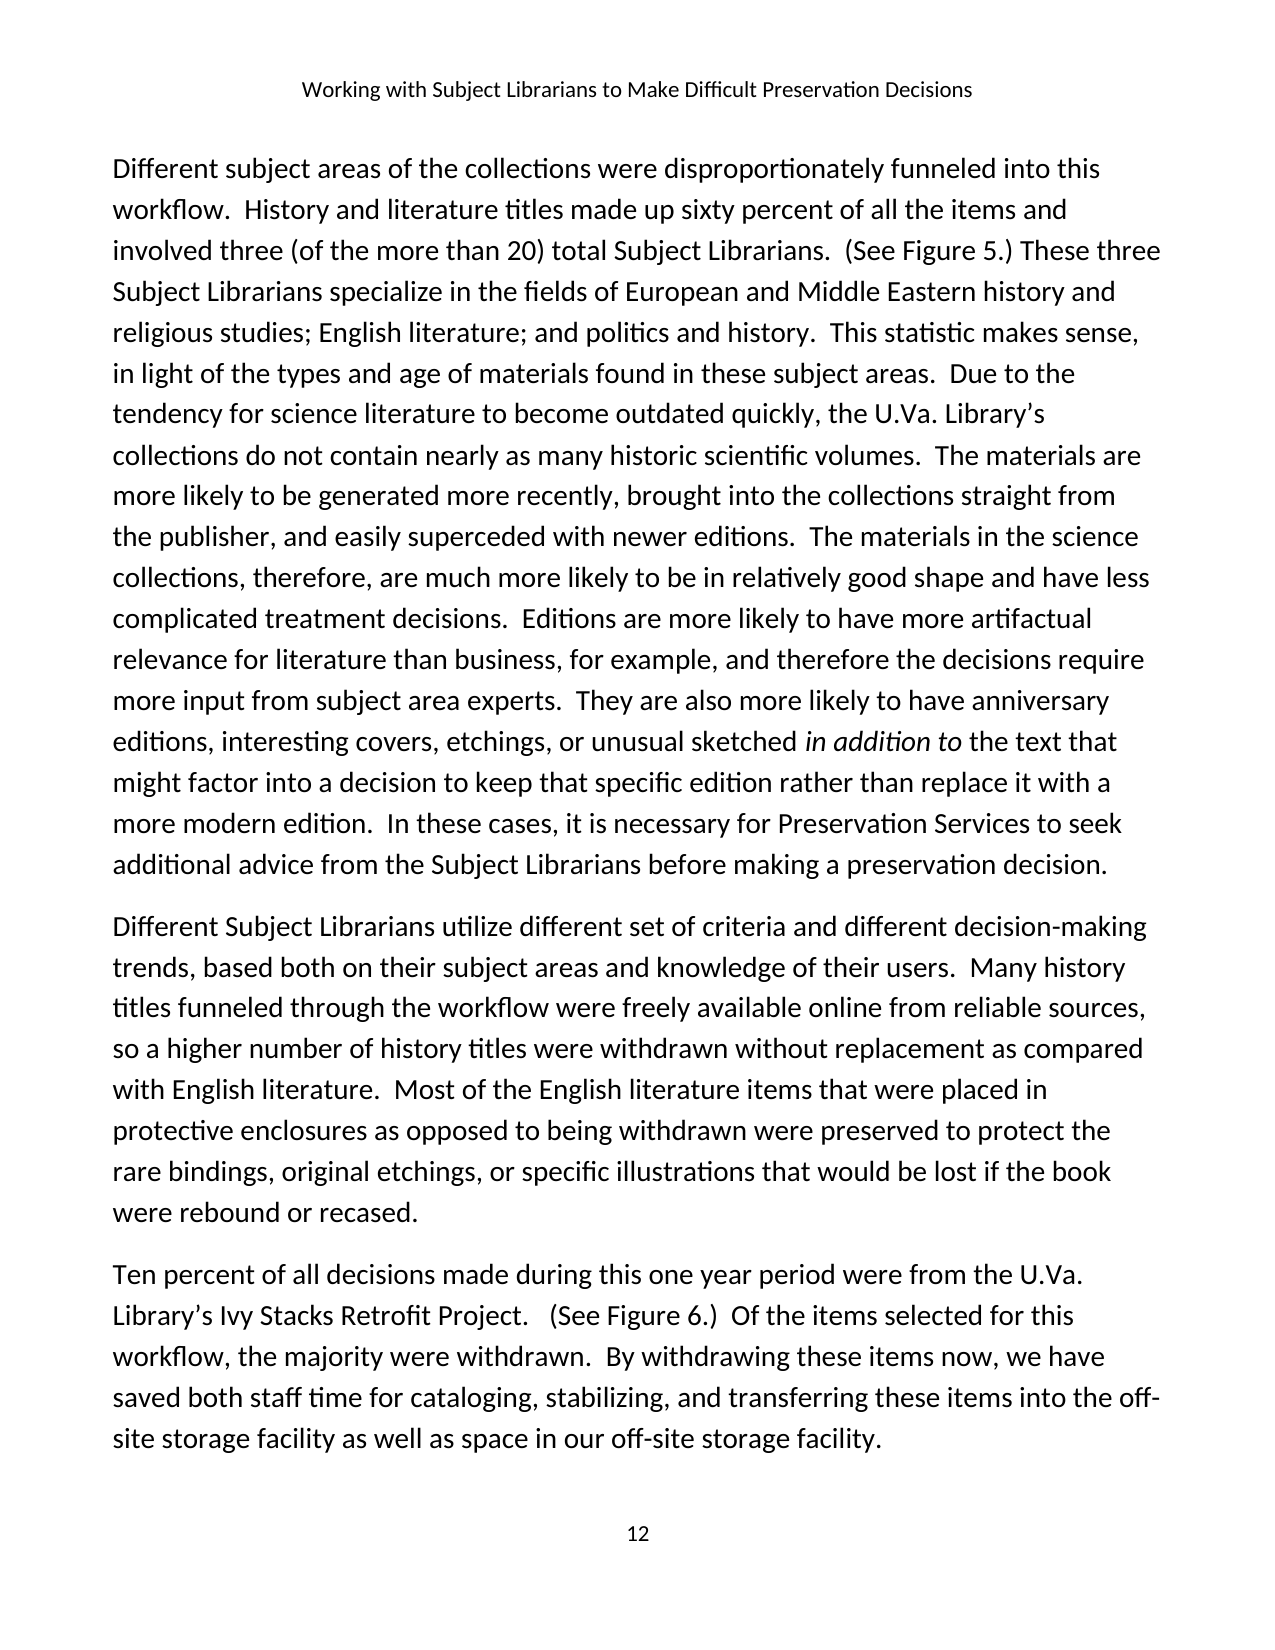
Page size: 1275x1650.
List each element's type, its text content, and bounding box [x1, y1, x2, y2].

text Different Subject Librarians utilize different set of criteria and different decision-making trends, based both on their subject areas and knowledge of their users. Many history titles funneled through the workflow were freely available online from reliable sources, so a higher number of history titles were withdrawn without replacement as compared with English literature. Most of the English literature items that were placed in protective enclosures as opposed to being withdrawn were preserved to protect the rare bindings, original etchings, or specific illustrations that would be lost if the book were rebound or recased. [112, 908, 1162, 1230]
text Different subject areas of the collections were disproportionately funneled into this workflow. History and literature titles made up sixty percent of all the items and involved three (of the more than 20) total Subject Librarians. (See Figure 5.) These three Subject Librarians specialize in the fields of European and Middle Eastern history and religious studies; English literature; and politics and history. This statistic makes sense, in light of the types and age of materials found in these subject areas. Due to the tendency for science literature to become outdated quickly, the U.Va. Library’s collections do not contain nearly as many historic scientific volumes. The materials are more likely to be generated more recently, brought into the collections straight from the publisher, and easily superceded with newer editions. The materials in the science collections, therefore, are much more likely to be in relatively good shape and have less complicated treatment decisions. Editions are more likely to have more artifactual relevance for literature than business, for example, and therefore the decisions require more input from subject area experts. They are also more likely to have anniversary editions, interesting covers, etchings, or unusual sketched in addition to the text that might factor into a decision to keep that specific edition rather than replace it with a more modern edition. In these cases, it is necessary for Preservation Services to seek additional advice from the Subject Librarians before making a preservation decision. [112, 150, 1162, 882]
text Ten percent of all decisions made during this one year period were from the U.Va. Library’s Ivy Stacks Retrofit Project. (See Figure 6.) Of the items selected for this workflow, the majority were withdrawn. By withdrawing these items now, we have saved both staff time for cataloging, stabilizing, and transferring these items into the off-site storage facility as well as space in our off-site storage facility. [112, 1256, 1162, 1455]
